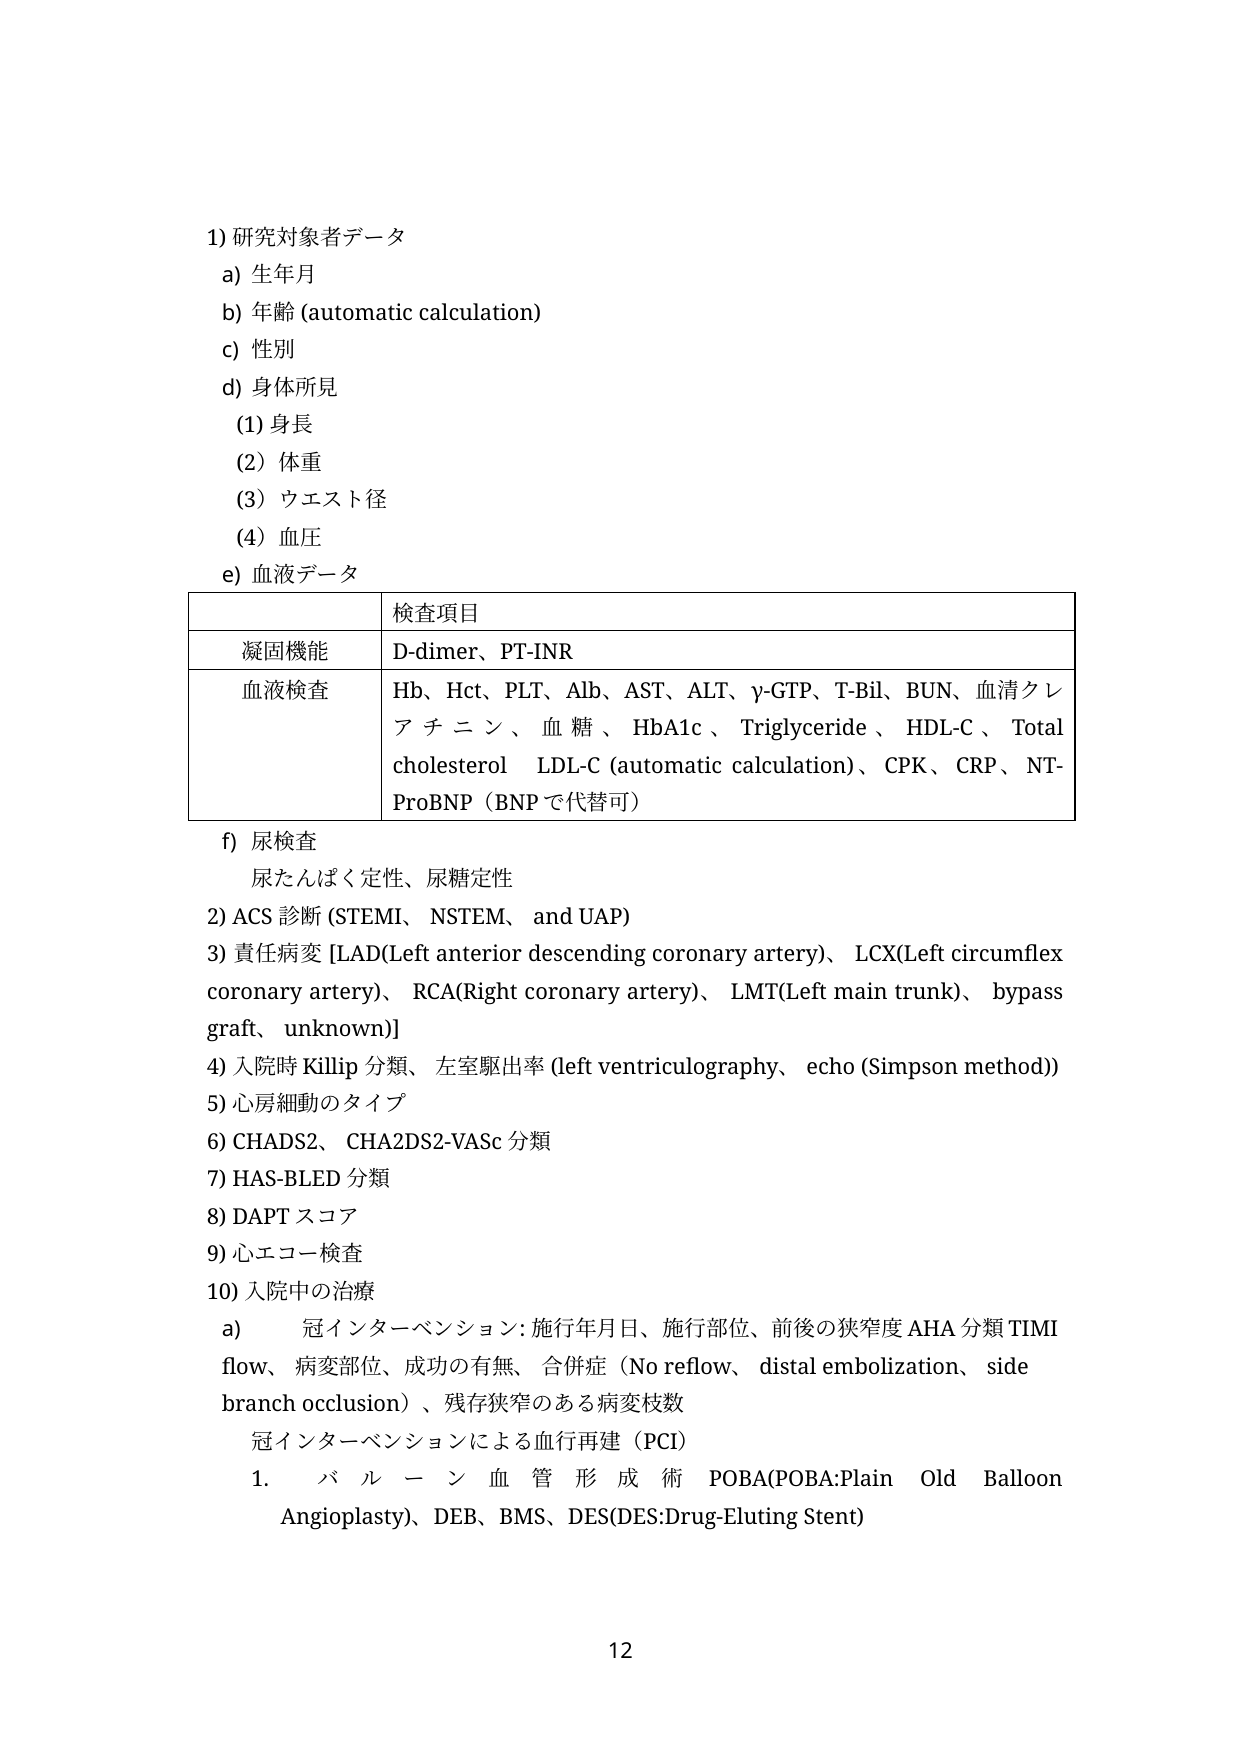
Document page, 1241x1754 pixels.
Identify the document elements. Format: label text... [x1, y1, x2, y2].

table_cell 血液検査 [189, 670, 381, 820]
text 7) HAS-BLED 分類 [206, 1158, 1063, 1196]
text (1) 身長 [236, 404, 1063, 442]
text 4) 入院時Killip 分類、 左室駆出率 (left ventriculography、 echo (Simpson method)) [206, 1046, 1063, 1083]
list 1) 研究対象者データ [207, 217, 1063, 254]
list 冠インターベンション: 施行年月日、施行部位、前後の狭窄度AHA分類TIMI flow、 病変部位、成功の有無、 合併症（No reflow、 distal embolization、 side branch occlusion）、残存狭窄のある病変枝数 [222, 1308, 1063, 1421]
text (2）体重 [236, 442, 1063, 479]
table_header 検査項目 [382, 593, 1074, 630]
list 性別 [222, 329, 1063, 367]
text 6) CHADS2、 CHA2DS2-VASc 分類 [206, 1121, 1063, 1158]
text 8) DAPTスコア [206, 1196, 1063, 1233]
text 冠インターベンションによる血行再建（PCI） [251, 1421, 1063, 1458]
text (4）血圧 [236, 517, 1063, 554]
text 1. バルーン血管形成術POBA(POBA:Plain Old Balloon Angioplasty)、DEB、BMS、DES(DES:Drug-Eluting Stent) [251, 1458, 1063, 1533]
text 10) 入院中の治療 [206, 1271, 1063, 1308]
text 3) 責任病変 [LAD(Left anterior descending coronary artery)、 LCX(Left circumflex coronary artery)、 RCA(Right coronary artery)、 LMT(Left main trunk)、 bypass graft、 unknown)] [207, 933, 1063, 1046]
text 尿たんぱく定性、尿糖定性 [251, 858, 1063, 896]
table_header [189, 593, 381, 630]
text 5) 心房細動のタイプ [206, 1083, 1063, 1121]
text 9) 心エコー検査 [206, 1233, 1063, 1271]
list 身体所見 [222, 367, 1063, 404]
list 生年月 [222, 254, 1063, 292]
table_cell D-dimer、PT-INR [382, 631, 1074, 669]
list 尿検査 [222, 821, 1063, 858]
list 血液データ [222, 554, 1063, 592]
list 年齢 (automatic calculation) [222, 292, 1063, 329]
text (3）ウエスト径 [236, 479, 1063, 517]
text 2) ACS 診断 (STEMI、 NSTEM、 and UAP) [207, 896, 1063, 933]
table_cell 凝固機能 [189, 631, 381, 669]
table_cell Hb、Hct、PLT、Alb、AST、ALT、γ-GTP、T-Bil、BUN、血清クレアチニン、血糖、HbA1c、Triglyceride、HDL-C、Total cholesterol LDL-C (automatic calculation)、CPK、CRP、NT-ProBNP（BNPで代替可） [382, 670, 1074, 820]
